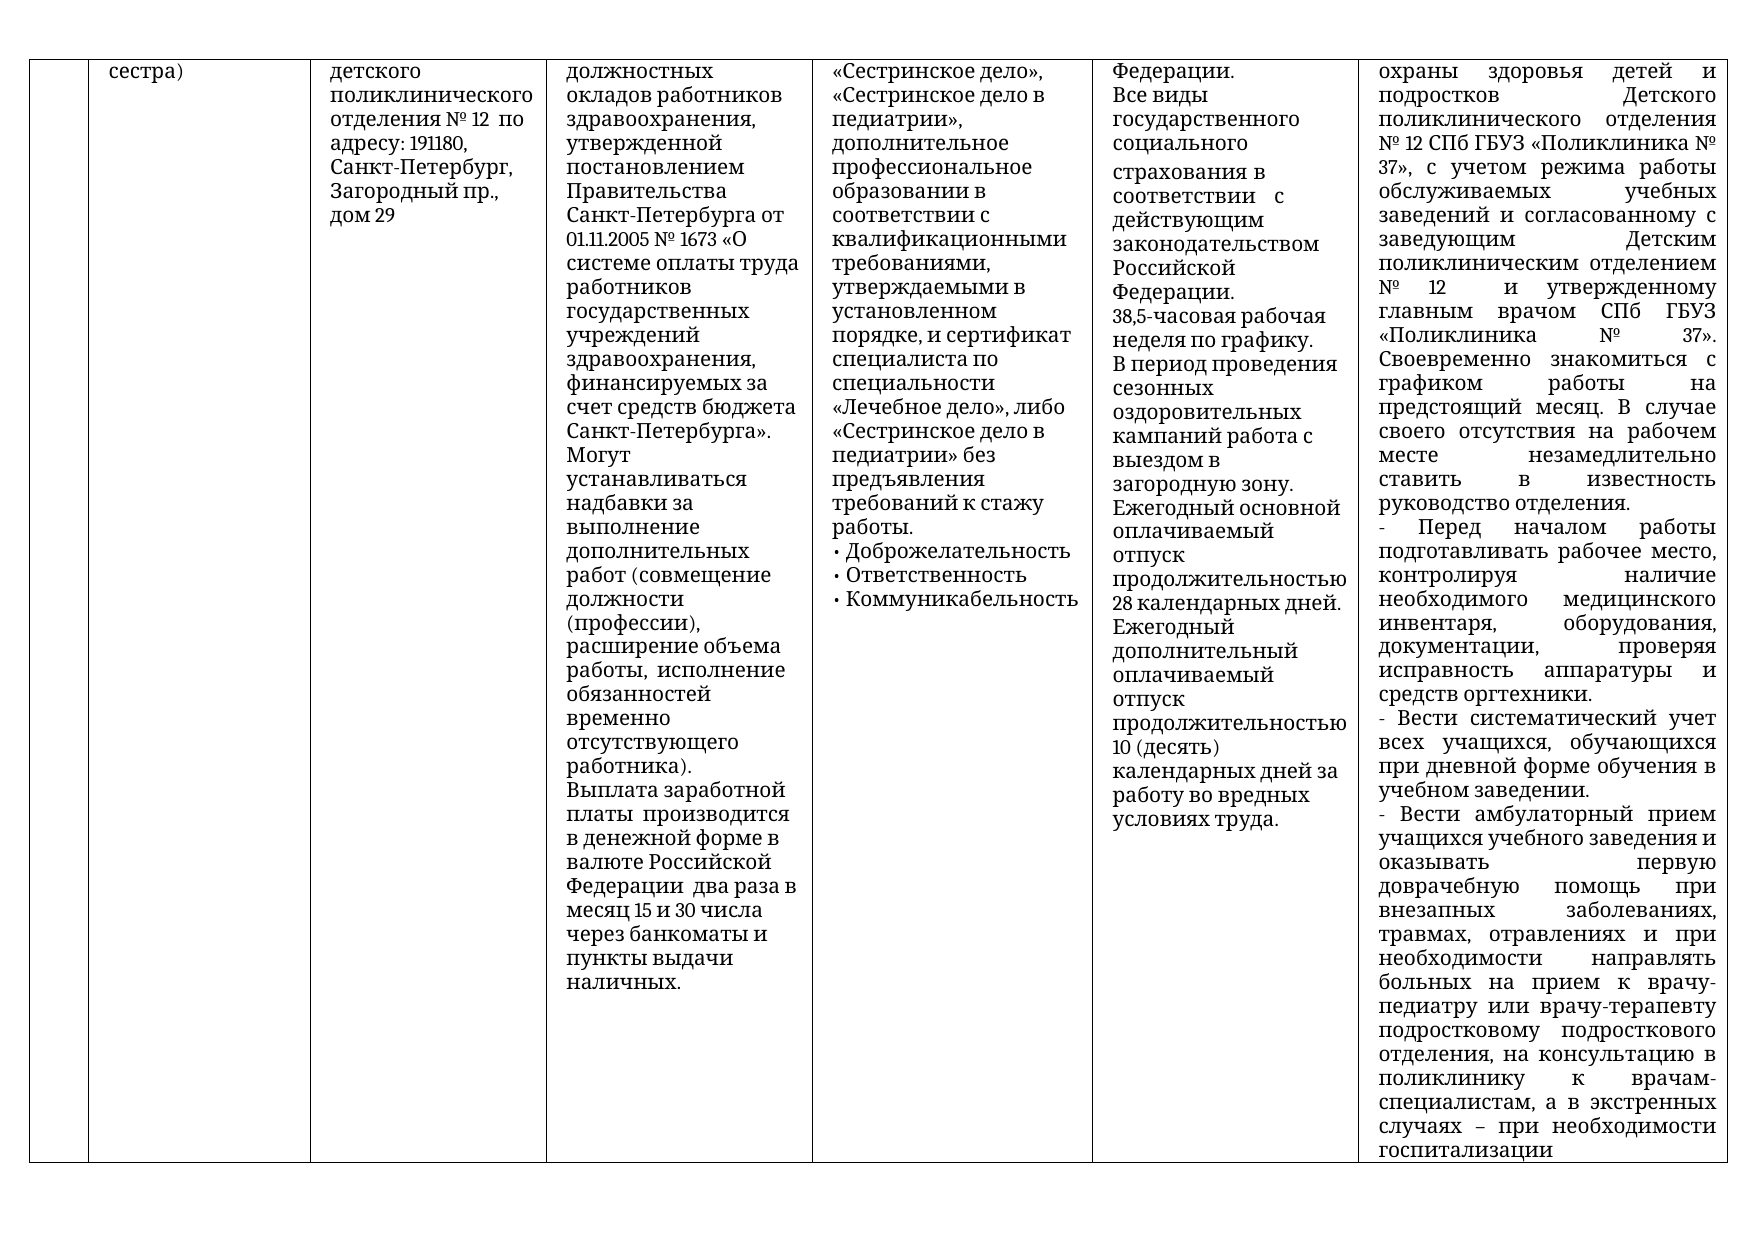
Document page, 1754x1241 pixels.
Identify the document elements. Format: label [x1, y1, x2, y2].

table_cell [813, 60, 1092, 1162]
table_cell [30, 60, 88, 1162]
table_cell [1093, 60, 1358, 1162]
table_cell [547, 60, 812, 1162]
table_cell [1359, 60, 1727, 1162]
table_cell [89, 60, 310, 1162]
table_cell [311, 60, 546, 1162]
